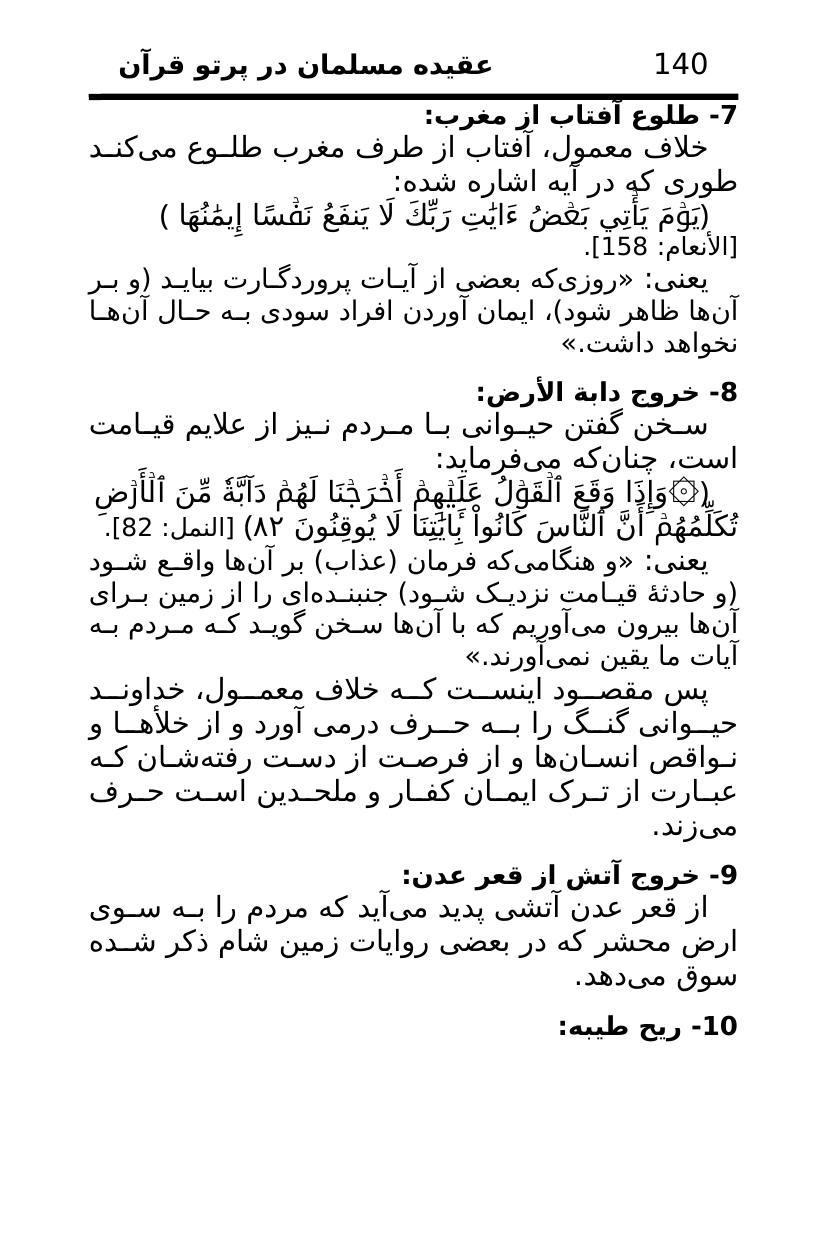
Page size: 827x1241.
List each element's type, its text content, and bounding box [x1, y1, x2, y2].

text خلاف معمول، آفتاب از طرف مغرب طلوع می‌کند طوری که در آیه اشاره شده: [89, 130, 738, 198]
text 10- ریح طیبه: [89, 1011, 738, 1042]
text 8- خروج دابة الأرض: [89, 377, 738, 407]
text ﴿۞وَإِذَا وَقَعَ ٱلۡقَوۡلُ عَلَيۡهِمۡ أَخۡرَجۡنَا لَهُمۡ دَآبَّةٗ مِّنَ ٱلۡأَرۡضِ تُكَلِّمُهُمۡ أَنَّ ٱلنَّاسَ كَانُواْ بِ‍َٔايَٰتِنَا لَا يُوقِنُونَ ٨٢﴾ [النمل: 82]. [89, 475, 738, 543]
text از قعر عدن آتشی پدید می‌آید که مردم را به سوی ارض محشر که در بعضی روایات زمین شام ذکر شده سوق می‌دهد. [89, 891, 738, 993]
text 9- خروج آتش از قعر عدن: [89, 861, 738, 891]
text یعنی: «و هنگامی‌که فرمان (عذاب) بر آن‌ها واقع شود (و حادثۀ قیامت نزدیک شود) جنبنده‌ای را از زمین برای آن‌ها بیرون می‌آوریم که با آن‌ها سخن گوید که مردم به آیات ما یقین نمی‌آورند.» [89, 543, 738, 672]
text پس مقصود اینست که خلاف معمول، خداوند حیوانی گنگ را به حرف درمی آورد و از خلأها و نواقص انسان‌ها و از فرصت از دست رفته‌شان که عبارت از ترک ایمان کفار و ملحدین است حرف می‌زند. [89, 672, 738, 842]
text سخن گفتن حیوانی با مردم نیز از علایم قیامت است، چنان‌که می‌فرماید: [89, 407, 738, 475]
text 7- طلوع آفتاب از مغرب: [89, 100, 738, 130]
text یعنی: «روزی‌که بعضی از آیات پروردگارت بیاید (و بر آن‌ها ظاهر شود)، ایمان آوردن افراد سودی به حال آن‌ها نخواهد داشت.» [89, 261, 738, 358]
text ﴿يَوۡمَ يَأۡتِي بَعۡضُ ءَايَٰتِ رَبِّكَ لَا يَنفَعُ نَفۡسًا إِيمَٰنُهَا ﴾ [الأنعام: 158]. [89, 198, 738, 261]
